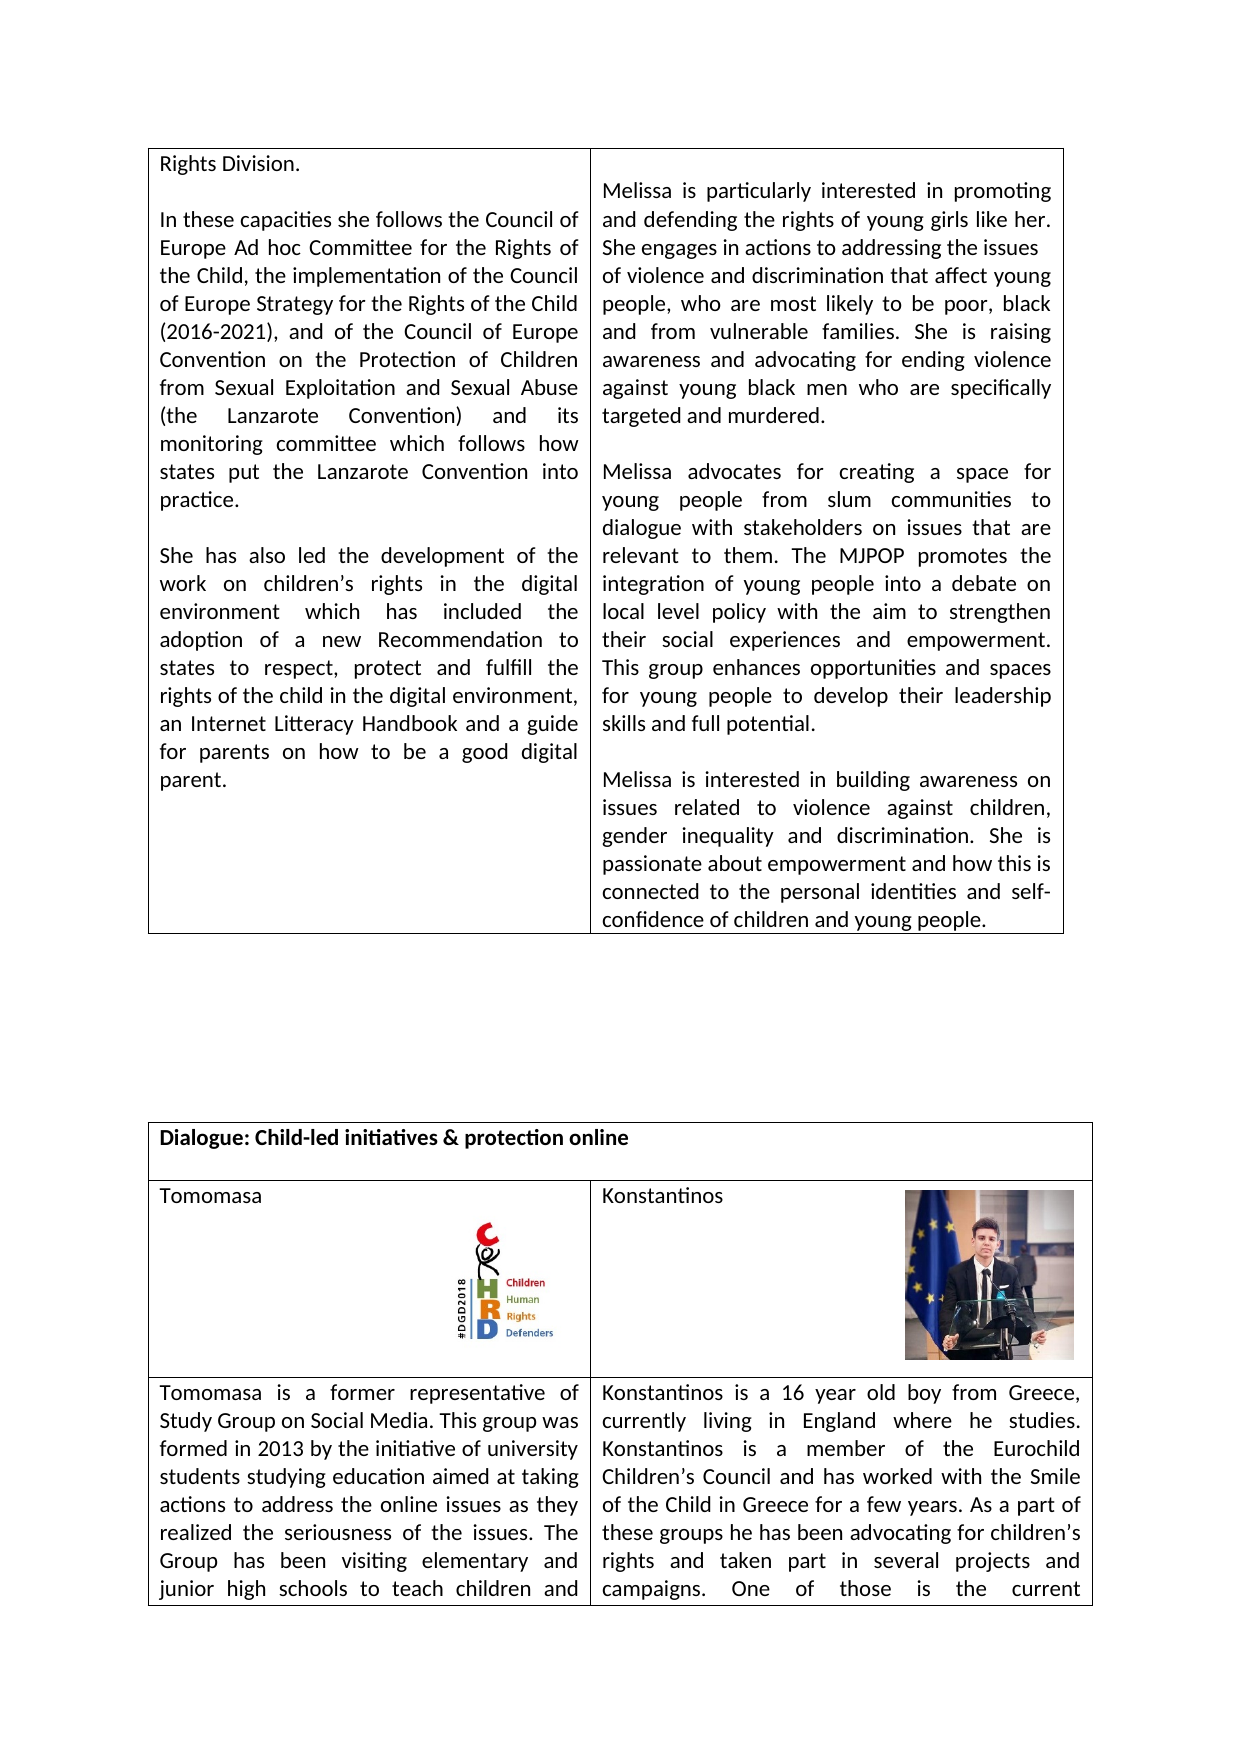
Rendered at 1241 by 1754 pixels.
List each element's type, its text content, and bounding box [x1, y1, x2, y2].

table_cell Konstantinos [591, 1181, 1092, 1377]
picture [905, 1190, 1074, 1360]
table_header Dialogue: Child-led initiatives & protection online [149, 1123, 1092, 1180]
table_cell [149, 149, 590, 933]
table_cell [591, 1378, 1092, 1605]
picture [441, 1205, 565, 1352]
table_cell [149, 1378, 590, 1605]
table_cell Tomomasa [149, 1181, 590, 1377]
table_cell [591, 149, 1063, 933]
